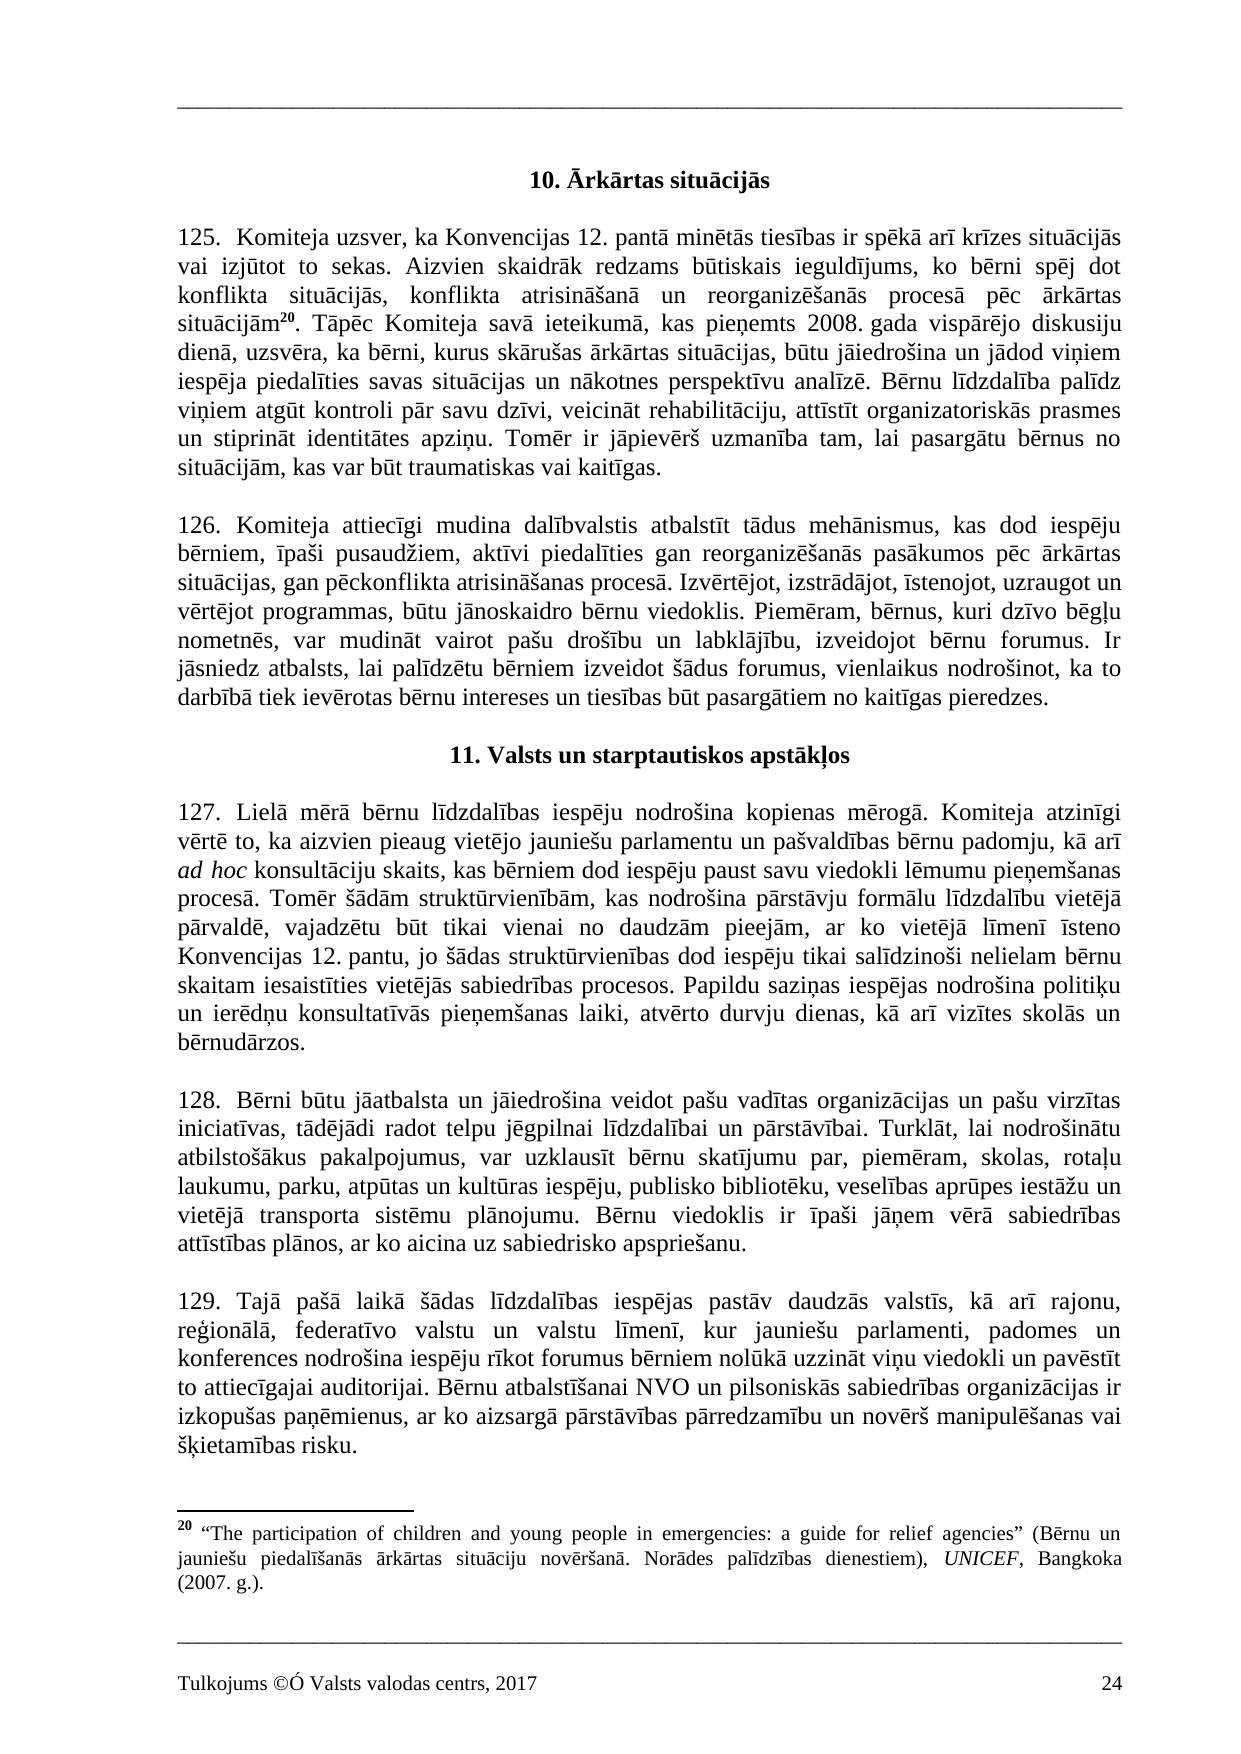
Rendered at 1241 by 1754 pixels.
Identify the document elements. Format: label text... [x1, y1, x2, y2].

subtitle 10. Ārkārtas situācijās [177, 165, 1122, 193]
subtitle 11. Valsts un starptautiskos apstākļos [177, 740, 1122, 768]
text 129. Tajā pašā laikā šādas līdzdalības iespējas pastāv daudzās valstīs, kā arī rajonu, reģionālā, federatīvo valstu un valstu līmenī, kur jauniešu parlamenti, padomes un konferences nodrošina iespēju rīkot forumus bērniem nolūkā uzzināt viņu viedokli un pavēstīt to attiecīgajai auditorijai. Bērnu atbalstīšanai NVO un pilsoniskās sabiedrības organizācijas ir izkopušas paņēmienus, ar ko aizsargā pārstāvības pārredzamību un novērš manipulēšanas vai šķietamības risku. [177, 1286, 1122, 1458]
text 125. Komiteja uzsver, ka Konvencijas 12. pantā minētās tiesības ir spēkā arī krīzes situācijās vai izjūtot to sekas. Aizvien skaidrāk redzams būtiskais ieguldījums, ko bērni spēj dot konflikta situācijās, konflikta atrisināšanā un reorganizēšanās procesā pēc ārkārtas situācijām. Tāpēc Komiteja savā ieteikumā, kas pieņemts 2008. gada vispārējo diskusiju dienā, uzsvēra, ka bērni, kurus skārušas ārkārtas situācijas, būtu jāiedrošina un jādod viņiem iespēja piedalīties savas situācijas un nākotnes perspektīvu analīzē. Bērnu līdzdalība palīdz viņiem atgūt kontroli pār savu dzīvi, veicināt rehabilitāciju, attīstīt organizatoriskās prasmes un stiprināt identitātes apziņu. Tomēr ir jāpievērš uzmanība tam, lai pasargātu bērnus no situācijām, kas var būt traumatiskas vai kaitīgas. [177, 222, 1122, 481]
text 128. Bērni būtu jāatbalsta un jāiedrošina veidot pašu vadītas organizācijas un pašu virzītas iniciatīvas, tādējādi radot telpu jēgpilnai līdzdalībai un pārstāvībai. Turklāt, lai nodrošinātu atbilstošākus pakalpojumus, var uzklausīt bērnu skatījumu par, piemēram, skolas, rotaļu laukumu, parku, atpūtas un kultūras iespēju, publisko bibliotēku, veselības aprūpes iestāžu un vietējā transporta sistēmu plānojumu. Bērnu viedoklis ir īpaši jāņem vērā sabiedrības attīstības plānos, ar ko aicina uz sabiedrisko apspriešanu. [177, 1085, 1122, 1257]
text 126. Komiteja attiecīgi mudina dalībvalstis atbalstīt tādus mehānismus, kas dod iespēju bērniem, īpaši pusaudžiem, aktīvi piedalīties gan reorganizēšanās pasākumos pēc ārkārtas situācijas, gan pēckonflikta atrisināšanas procesā. Izvērtējot, izstrādājot, īstenojot, uzraugot un vērtējot programmas, būtu jānoskaidro bērnu viedoklis. Piemēram, bērnus, kuri dzīvo bēgļu nometnēs, var mudināt vairot pašu drošību un labklājību, izveidojot bērnu forumus. Ir jāsniedz atbalsts, lai palīdzētu bērniem izveidot šādus forumus, vienlaikus nodrošinot, ka to darbībā tiek ievērotas bērnu intereses un tiesības būt pasargātiem no kaitīgas pieredzes. [177, 510, 1122, 711]
text 127. Lielā mērā bērnu līdzdalības iespēju nodrošina kopienas mērogā. Komiteja atzinīgi vērtē to, ka aizvien pieaug vietējo jauniešu parlamentu un pašvaldības bērnu padomju, kā arī ad hoc konsultāciju skaits, kas bērniem dod iespēju paust savu viedokli lēmumu pieņemšanas procesā. Tomēr šādām struktūrvienībām, kas nodrošina pārstāvju formālu līdzdalību vietējā pārvaldē, vajadzētu būt tikai vienai no daudzām pieejām, ar ko vietējā līmenī īsteno Konvencijas 12. pantu, jo šādas struktūrvienības dod iespēju tikai salīdzinoši nelielam bērnu skaitam iesaistīties vietējās sabiedrības procesos. Papildu saziņas iespējas nodrošina politiķu un ierēdņu konsultatīvās pieņemšanas laiki, atvērto durvju dienas, kā arī vizītes skolās un bērnudārzos. [177, 797, 1122, 1056]
